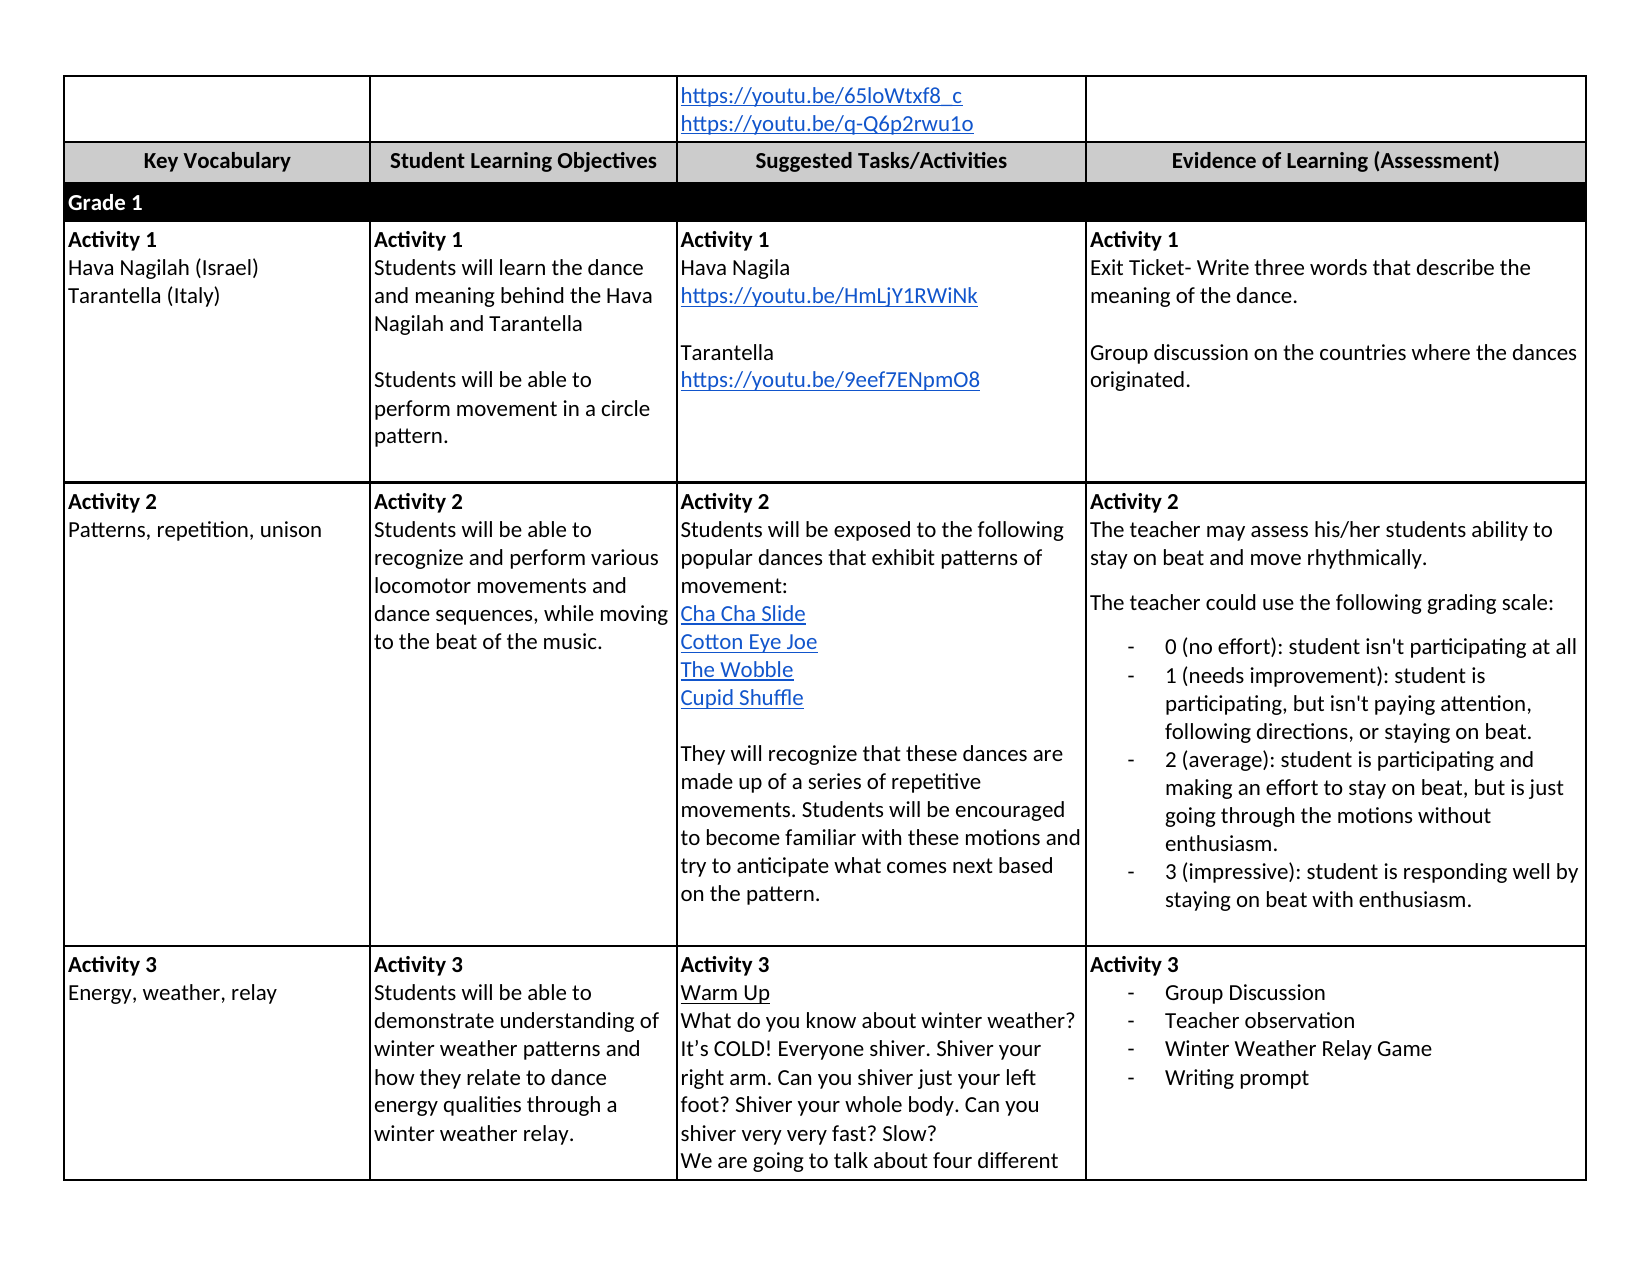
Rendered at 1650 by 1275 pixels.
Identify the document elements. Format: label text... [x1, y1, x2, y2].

table_cell Activity 2 Students will be exposed to the following popular dances that exhibit patterns of movement: Cha Cha Slide Cotton Eye Joe The Wobble Cupid Shuffle They will recognize that these dances are made up of a series of repetitive movements. Students will be encouraged to become familiar with these motions and try to anticipate what comes next based on the pattern. [678, 484, 1085, 945]
table_cell Suggested Tasks/Activities [678, 143, 1085, 182]
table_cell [678, 947, 1085, 1178]
table_cell Grade 1 [65, 184, 1585, 220]
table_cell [371, 947, 676, 1178]
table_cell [371, 77, 676, 141]
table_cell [65, 947, 369, 1178]
table_cell Activity 2 Patterns, repetition, unison [65, 484, 369, 945]
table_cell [678, 77, 1085, 141]
table_cell Key Vocabulary [65, 143, 369, 182]
table_cell Activity 1 Hava Nagila https://youtu.be/HmLjY1RWiNk Tarantella https://youtu.be/9eef7ENpmO8 [678, 222, 1085, 481]
table_cell Activity 1 Students will learn the dance and meaning behind the Hava Nagilah and Tarantella Students will be able to perform movement in a circle pattern. [371, 222, 676, 481]
table_cell Evidence of Learning (Assessment) [1087, 143, 1585, 182]
table_cell Activity 1 Exit Ticket- Write three words that describe the meaning of the dance. Group discussion on the countries where the dances originated. [1087, 222, 1585, 481]
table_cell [1087, 77, 1585, 141]
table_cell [65, 77, 369, 141]
table_cell Activity 2 The teacher may assess his/her students ability to stay on beat and move rhythmically. The teacher could use the following grading scale: 0 (no effort): student isn't participating at all 1 (needs improvement): student is participating, but isn't paying attention, following directions, or staying on beat. 2 (average): student is participating and making an effort to stay on beat, but is just going through the motions without enthusiasm. 3 (impressive): student is responding well by staying on beat with enthusiasm. [1087, 484, 1585, 945]
table_cell Activity 2 Students will be able to recognize and perform various locomotor movements and dance sequences, while moving to the beat of the music. [371, 484, 676, 945]
table_cell Student Learning Objectives [371, 143, 676, 182]
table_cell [1087, 947, 1585, 1178]
table_cell Activity 1 Hava Nagilah (Israel) Tarantella (Italy) [65, 222, 369, 481]
